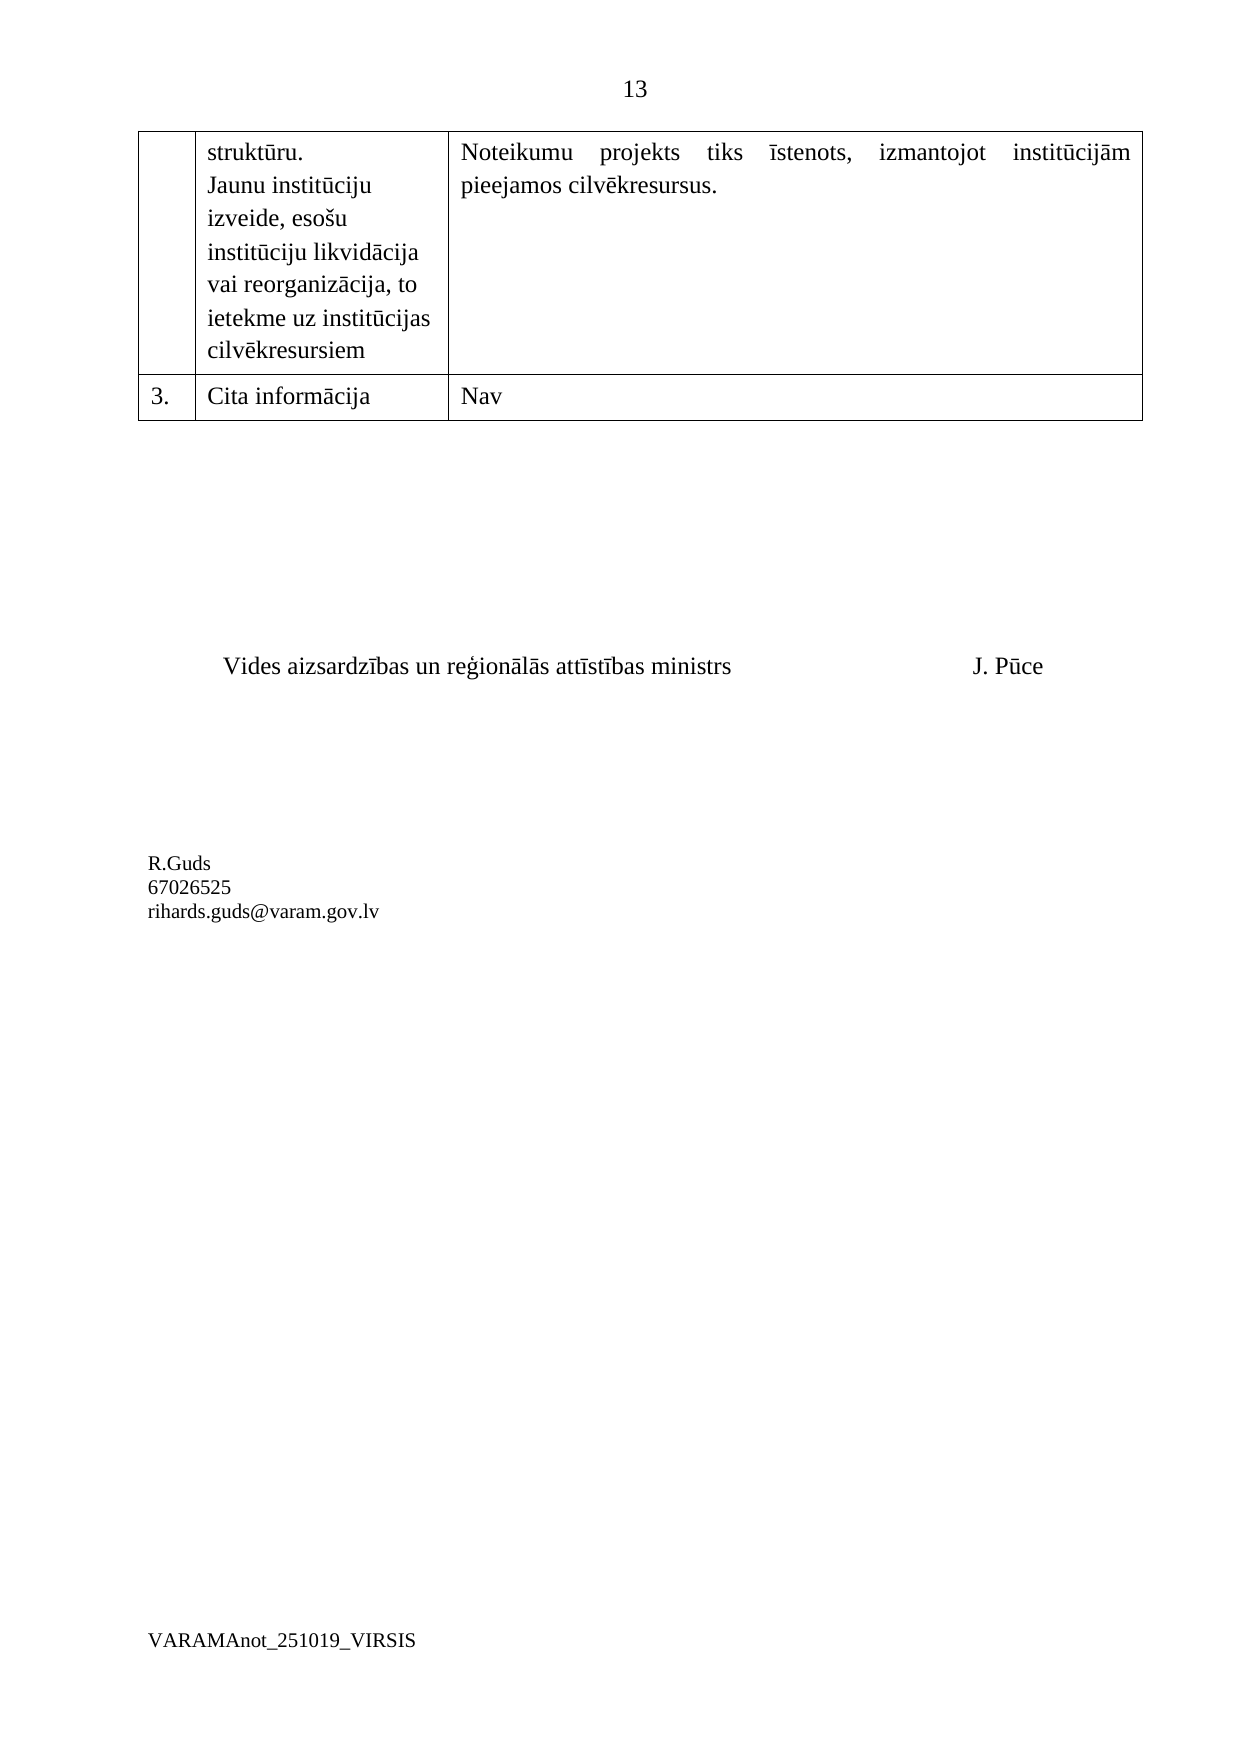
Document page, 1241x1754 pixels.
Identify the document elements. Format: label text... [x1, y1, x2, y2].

text R.Guds [148, 851, 1122, 875]
text Vides aizsardzības un reģionālās attīstības ministrs J. Pūce [148, 651, 1122, 679]
table_cell 2. [139, 132, 195, 374]
text 67026525 [148, 875, 1122, 899]
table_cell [196, 132, 448, 374]
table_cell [449, 132, 1142, 374]
text rihards.guds@varam.gov.lv [148, 899, 1122, 923]
table_cell Cita informācija [196, 375, 448, 420]
table_cell Nav [449, 375, 1142, 420]
table_cell 3. [139, 375, 195, 420]
